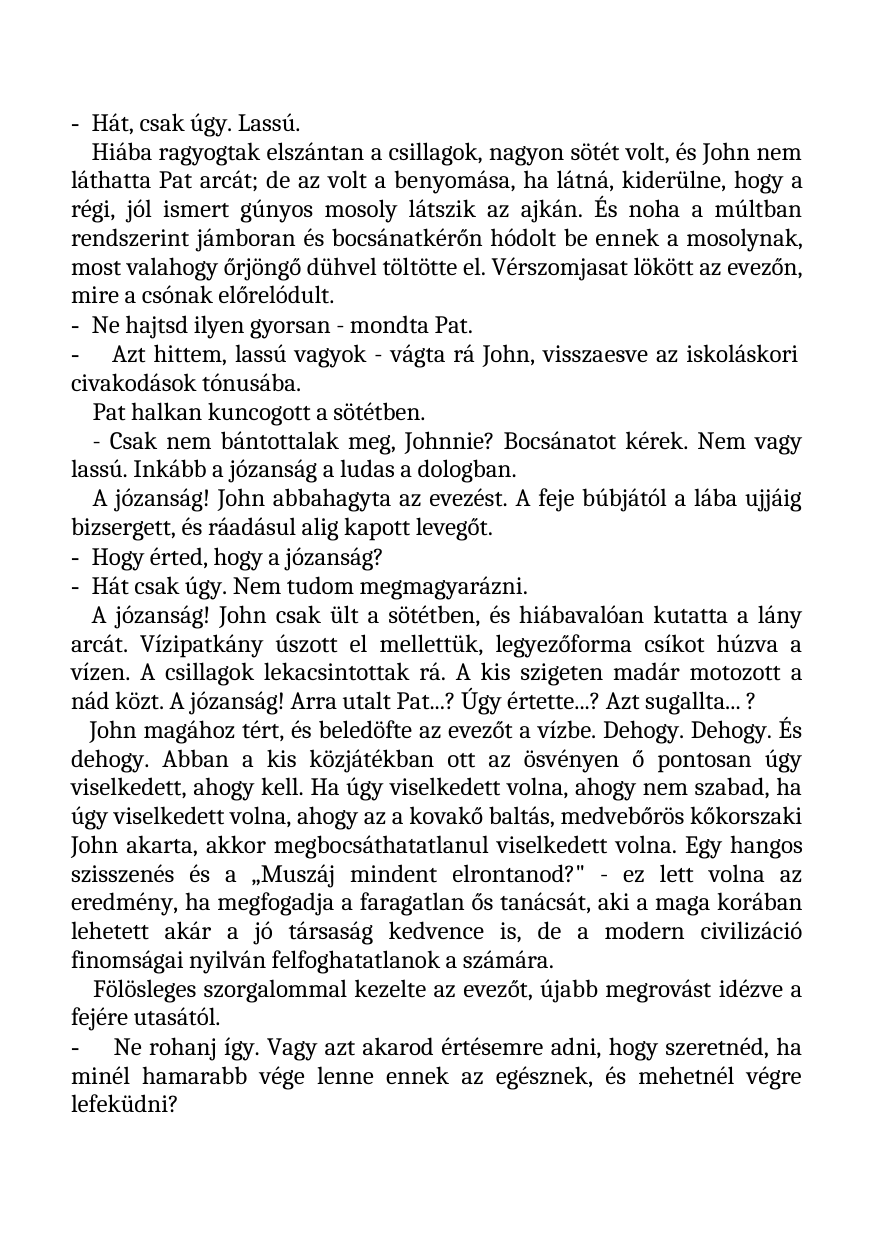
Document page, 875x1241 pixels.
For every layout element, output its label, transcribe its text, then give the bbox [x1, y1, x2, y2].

list Hogy érted, hogy a józanság? [71, 542, 803, 571]
text Pat halkan kuncogott a sötétben. [92, 398, 803, 427]
list Hát csak úgy. Nem tudom megmagyarázni. [71, 571, 803, 601]
text - Csak nem bántottalak meg, Johnnie? Bocsánatot kérek. Nem vagy lassú. Inkább a józanság a ludas a dologban. [71, 427, 803, 484]
text John magához tért, és beledöfte az evezőt a vízbe. Dehogy. Dehogy. És dehogy. Abban a kis közjátékban ott az ösvényen ő pontosan úgy viselkedett, ahogy kell. Ha úgy viselkedett volna, ahogy nem szabad, ha úgy viselkedett volna, ahogy az a kovakő baltás, medvebőrös kőkorszaki John akarta, akkor megbocsáthatatlanul viselkedett volna. Egy hangos szisszenés és a „Muszáj mindent elrontanod?" - ez lett volna az eredmény, ha megfogadja a faragatlan ős tanácsát, aki a maga korában lehetett akár a jó társaság kedvence is, de a modern civilizáció finomságai nyilván felfoghatatlanok a számára. [71, 716, 803, 974]
list Hát, csak úgy. Lassú. [71, 108, 803, 137]
text A józanság! John csak ült a sötétben, és hiábavalóan kutatta a lány arcát. Vízipatkány úszott el mellettük, legyezőforma csíkot húzva a vízen. A csillagok lekacsintottak rá. A kis szigeten madár motozott a nád közt. A józanság! Arra utalt Pat...? Úgy értette...? Azt sugallta... ? [71, 601, 803, 716]
text A józanság! John abbahagyta az evezést. A feje búbjától a lába ujjáig bizsergett, és ráadásul alig kapott levegőt. [71, 484, 803, 542]
list Azt hittem, lassú vagyok - vágta rá John, visszaesve az iskoláskori civakodások tónusába. [71, 339, 798, 398]
list Ne hajtsd ilyen gyorsan - mondta Pat. [71, 310, 803, 339]
list Ne rohanj így. Vagy azt akarod értésemre adni, hogy szeretnéd, ha minél hamarabb vége lenne ennek az egésznek, és mehetnél végre lefeküdni? [71, 1032, 803, 1119]
text Fölösleges szorgalommal kezelte az evezőt, újabb megrovást idézve a fejére utasától. [71, 974, 803, 1032]
text Hiába ragyogtak elszántan a csillagok, nagyon sötét volt, és John nem láthatta Pat arcát; de az volt a benyomása, ha látná, kiderülne, hogy a régi, jól ismert gúnyos mosoly látszik az ajkán. És noha a múltban rendszerint jámboran és bocsánatkérőn hódolt be ennek a mosolynak, most valahogy őrjöngő dühvel töltötte el. Vérszomjasat lökött az evezőn, mire a csónak előrelódult. [71, 137, 803, 310]
